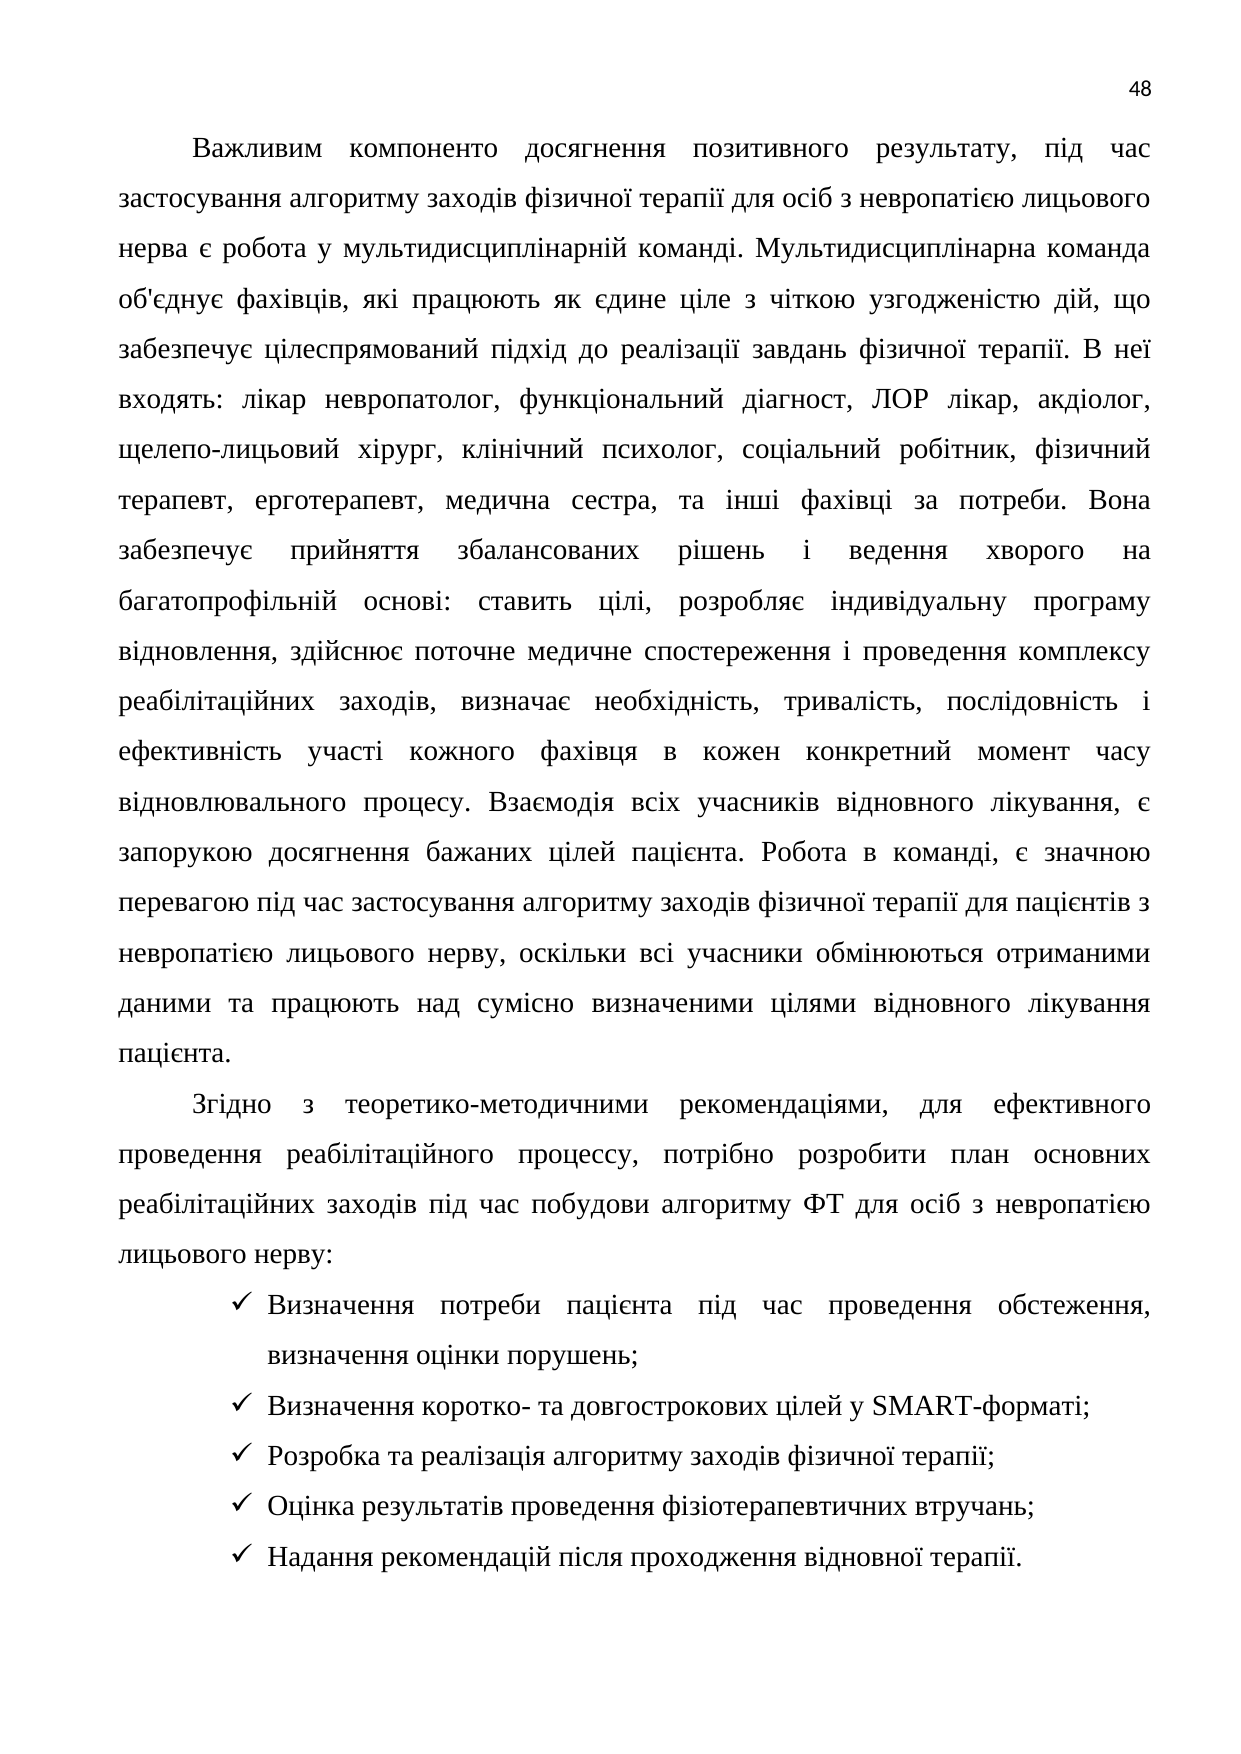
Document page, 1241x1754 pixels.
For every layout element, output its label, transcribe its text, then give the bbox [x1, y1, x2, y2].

list Визначення коротко- та довгострокових цілей у SMART-форматі; [229, 1388, 1152, 1421]
list Оцінка результатів проведення фізіотерапевтичних втручань; [229, 1488, 1152, 1522]
list Розробка та реалізація алгоритму заходів фізичної терапії; [229, 1438, 1152, 1472]
list Надання рекомендацій після проходження відновної терапії. [229, 1539, 1152, 1573]
list Визначення потреби пацієнта під час проведення обстеження, визначення оцінки порушень; [229, 1287, 1152, 1371]
text Важливим компоненто досягнення позитивного результату, під час застосування алгоритму заходів фізичної терапії для осіб з невропатією лицьового нерва є робота у мультидисциплінарній команді. Мультидисциплінарна команда об'єднує фахівців, які працюють як єдине ціле з чіткою узгодженістю дій, що забезпечує цілеспрямований підхід до реалізації завдань фізичної терапії. В неї входять: лікар невропатолог, функціональний діагност, ЛОР лікар, акдіолог, щелепо-лицьовий хірург, клінічний психолог, соціальний робітник, фізичний терапевт, ерготерапевт, медична сестра, та інші фахівці за потреби. Вона забезпечує прийняття збалансованих рішень і ведення хворого на багатопрофільній основі: ставить цілі, розробляє індивідуальну програму відновлення, здійснює поточне медичне спостереження і проведення комплексу реабілітаційних заходів, визначає необхідність, тривалість, послідовність і ефективність участі кожного фахівця в кожен конкретний момент часу відновлювального процесу. Взаємодія всіх учасників відновного лікування, є запорукою досягнення бажаних цілей пацієнта. Робота в команді, є значною перевагою під час застосування алгоритму заходів фізичної терапії для пацієнтів з невропатією лицьового нерву, оскільки всі учасники обмінюються отриманими даними та працюють над сумісно визначеними цілями відновного лікування пацієнта. [118, 130, 1152, 1069]
text Згідно з теоретико-методичними рекомендаціями, для ефективного проведення реабілітаційного процессу, потрібно розробити план основних реабілітаційних заходів під час побудови алгоритму ФТ для осіб з невропатією лицьового нерву: [118, 1086, 1152, 1270]
